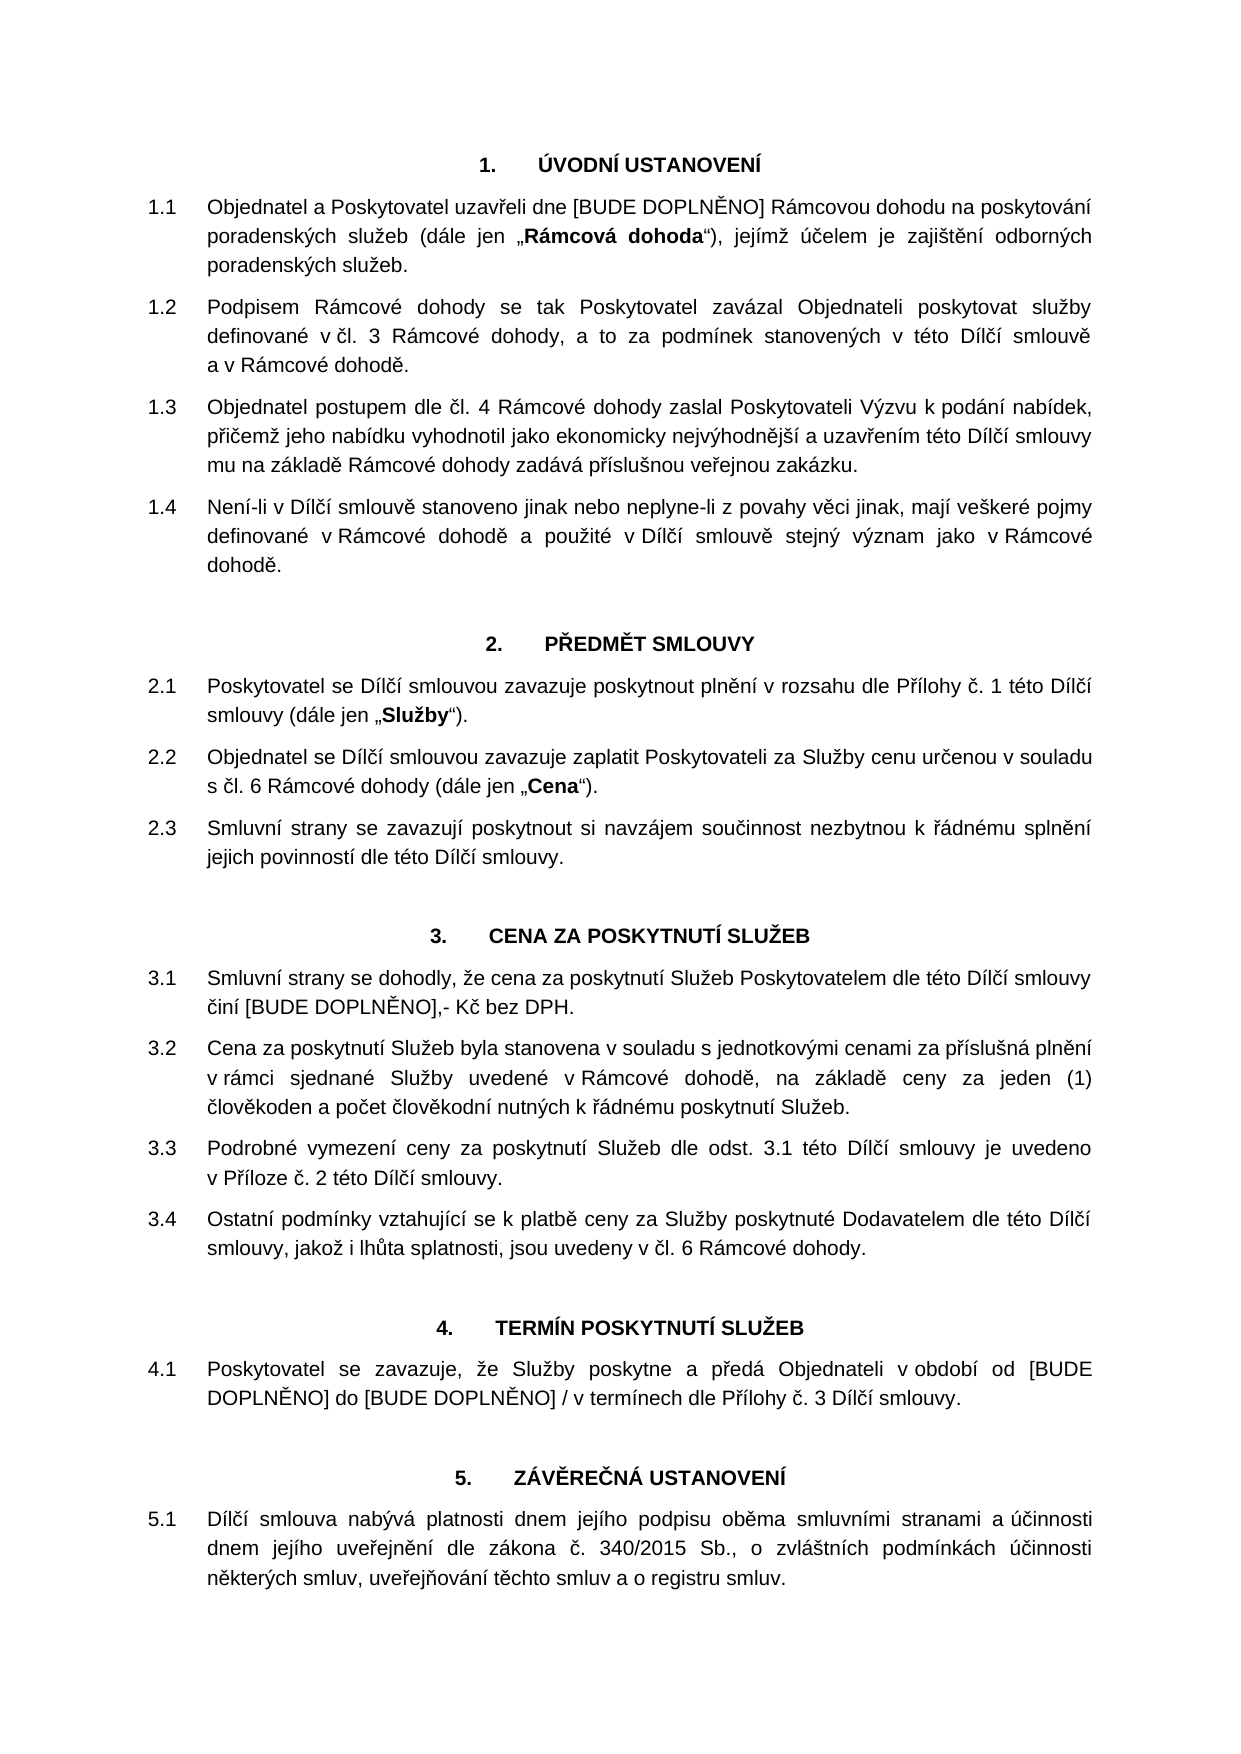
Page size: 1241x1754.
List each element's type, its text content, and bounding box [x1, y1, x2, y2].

text Ostatní podmínky vztahující se k platbě ceny za Služby poskytnuté Dodavatelem dle této Dílčí smlouvy, jakož i lhůta splatnosti, jsou uvedeny v čl. 6 Rámcové dohody. [148, 1202, 1092, 1260]
text Podpisem Rámcové dohody se tak Poskytovatel zavázal Objednateli poskytovat služby definované v čl. 3 Rámcové dohody, a to za podmínek stanovených v této Dílčí smlouvě a v Rámcové dohodě. [148, 289, 1092, 377]
list ÚVODNÍ USTANOVENÍ [148, 148, 1092, 177]
text Poskytovatel se zavazuje, že Služby poskytne a předá Objednateli v období od [BUDE DOPLNĚNO] do [BUDE DOPLNĚNO] / v termínech dle Přílohy č. 3 Dílčí smlouvy. [148, 1352, 1092, 1410]
text Objednatel se Dílčí smlouvou zavazuje zaplatit Poskytovateli za Služby cenu určenou v souladu s čl. 6 Rámcové dohody (dále jen „Cena“). [148, 739, 1092, 798]
text Smluvní strany se zavazují poskytnout si navzájem součinnost nezbytnou k řádnému splnění jejich povinností dle této Dílčí smlouvy. [148, 810, 1092, 868]
list PŘEDMĚT SMLOUVY [148, 627, 1092, 656]
text Objednatel postupem dle čl. 4 Rámcové dohody zaslal Poskytovateli Výzvu k podání nabídek, přičemž jeho nabídku vyhodnotil jako ekonomicky nejvýhodnější a uzavřením této Dílčí smlouvy mu na základě Rámcové dohody zadává příslušnou veřejnou zakázku. [148, 389, 1092, 477]
text Dílčí smlouva nabývá platnosti dnem jejího podpisu oběma smluvními stranami a účinnosti dnem jejího uveřejnění dle zákona č. 340/2015 Sb., o zvláštních podmínkách účinnosti některých smluv, uveřejňování těchto smluv a o registru smluv. [148, 1502, 1092, 1589]
list ZÁVĚREČNÁ USTANOVENÍ [148, 1460, 1092, 1489]
text Cena za poskytnutí Služeb byla stanovena v souladu s jednotkovými cenami za příslušná plnění v rámci sjednané Služby uvedené v Rámcové dohodě, na základě ceny za jeden (1) člověkoden a počet člověkodní nutných k řádnému poskytnutí Služeb. [148, 1031, 1092, 1118]
text Objednatel a Poskytovatel uzavřeli dne [BUDE DOPLNĚNO] Rámcovou dohodu na poskytování poradenských služeb (dále jen „Rámcová dohoda“), jejímž účelem je zajištění odborných poradenských služeb. [148, 189, 1092, 277]
text Není-li v Dílčí smlouvě stanoveno jinak nebo neplyne-li z povahy věci jinak, mají veškeré pojmy definované v Rámcové dohodě a použité v Dílčí smlouvě stejný význam jako v Rámcové dohodě. [148, 489, 1092, 577]
text Podrobné vymezení ceny za poskytnutí Služeb dle odst. 3.1 této Dílčí smlouvy je uvedeno v Příloze č. 2 této Dílčí smlouvy. [148, 1131, 1092, 1189]
list TERMÍN POSKYTNUTÍ SLUŽEB [148, 1310, 1092, 1339]
list CENA ZA POSKYTNUTÍ SLUŽEB [148, 918, 1092, 948]
text Smluvní strany se dohodly, že cena za poskytnutí Služeb Poskytovatelem dle této Dílčí smlouvy činí [BUDE DOPLNĚNO],- Kč bez DPH. [148, 960, 1092, 1018]
text Poskytovatel se Dílčí smlouvou zavazuje poskytnout plnění v rozsahu dle Přílohy č. 1 této Dílčí smlouvy (dále jen „Služby“). [148, 668, 1092, 727]
